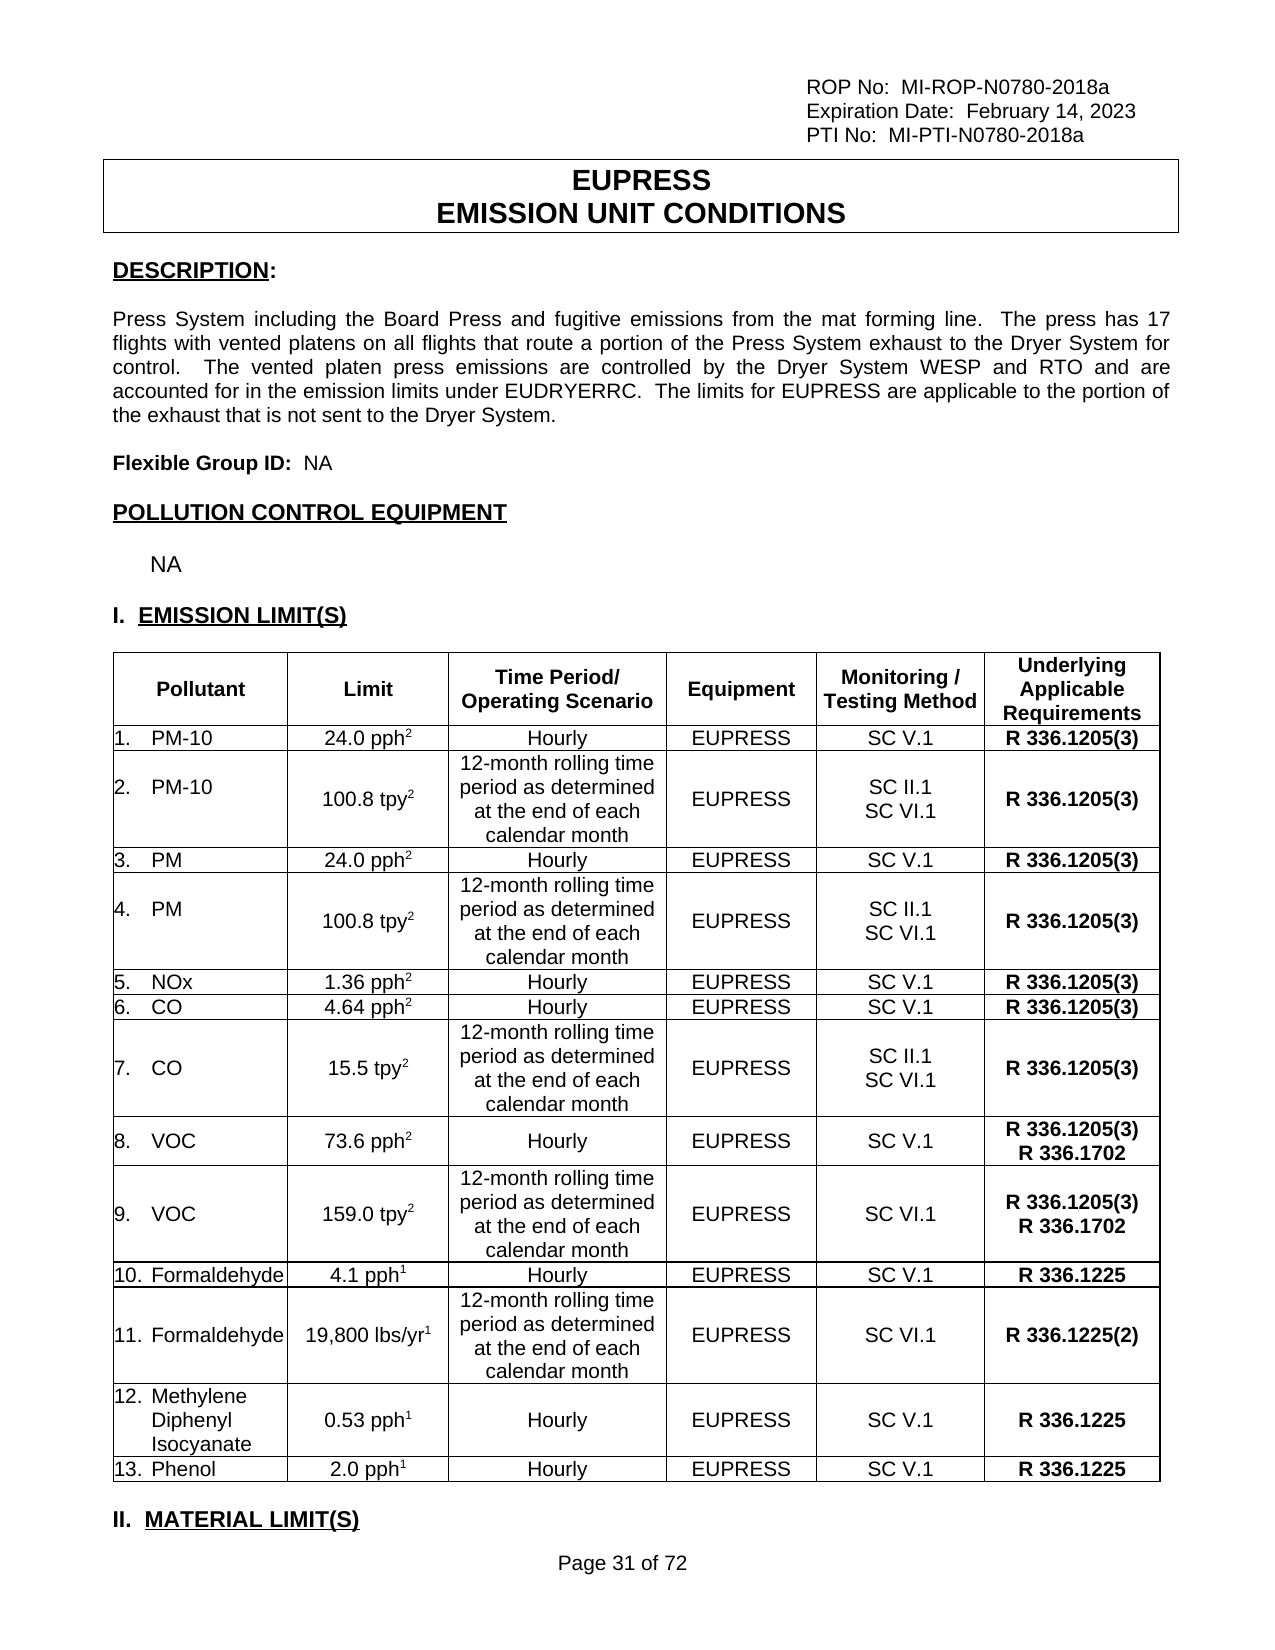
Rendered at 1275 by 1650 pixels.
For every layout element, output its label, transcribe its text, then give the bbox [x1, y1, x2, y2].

table_cell EUPRESS [667, 848, 816, 872]
table_cell 73.6 pph2 [288, 1117, 448, 1164]
table_cell PM [114, 848, 287, 872]
table_cell R 336.1205(3) [985, 1020, 1159, 1116]
table_cell EUPRESS [667, 1020, 816, 1116]
table_cell Formaldehyde [114, 1288, 287, 1383]
table_header Time Period/ Operating Scenario [449, 653, 666, 725]
table_cell EUPRESS [667, 1288, 816, 1383]
table_cell 12-month rolling time period as determined at the end of each calendar month [449, 1288, 666, 1383]
table_cell SC II.1 SC VI.1 [817, 1020, 984, 1116]
table_cell 24.0 pph2 [288, 848, 448, 872]
table_cell VOC [114, 1117, 287, 1164]
table_cell EUPRESS [667, 1384, 816, 1456]
table_cell R 336.1205(3) [985, 726, 1159, 750]
table_cell SC II.1 SC VI.1 [817, 873, 984, 969]
table_cell R 336.1205(3) [985, 873, 1159, 969]
table_cell 159.0 tpy2 [288, 1166, 448, 1261]
table_cell 15.5 tpy2 [288, 1020, 448, 1116]
table_cell 4.64 pph2 [288, 995, 448, 1019]
table_cell R 336.1225 [985, 1384, 1159, 1456]
table_cell EUPRESS [667, 726, 816, 750]
table_cell SC V.1 [817, 1457, 984, 1481]
table_cell Hourly [449, 726, 666, 750]
table_cell SC V.1 [817, 848, 984, 872]
text Press System including the Board Press and fugitive emissions from the mat forming line. The press has 17 flights with vented platens on all flights that route a portion of the Press System exhaust to the Dryer System for control. The vented platen press emissions are controlled by the Dryer System WESP and RTO and are accounted for in the emission limits under EUDRYERRC. The limits for EUPRESS are applicable to the portion of the exhaust that is not sent to the Dryer System. [112, 307, 1172, 427]
table_cell Hourly [449, 848, 666, 872]
table_cell 12-month rolling time period as determined at the end of each calendar month [449, 1020, 666, 1116]
table_cell CO [114, 995, 287, 1019]
table_cell 24.0 pph2 [288, 726, 448, 750]
subtitle EUPRESS [104, 160, 1178, 193]
text POLLUTION CONTROL EQUIPMENT [112, 499, 1170, 525]
table_cell EUPRESS [667, 1457, 816, 1481]
table_cell SC VI.1 [817, 1288, 984, 1383]
table_cell EUPRESS [667, 1263, 816, 1286]
table_cell EUPRESS [667, 970, 816, 994]
table_cell CO [114, 1020, 287, 1116]
table_cell R 336.1225 [985, 1457, 1159, 1481]
table_cell PM [114, 873, 287, 969]
text DESCRIPTION: [112, 257, 1170, 283]
table_cell R 336.1205(3) [985, 848, 1159, 872]
table_cell SC V.1 [817, 1384, 984, 1456]
text Flexible Group ID: NA [112, 451, 1170, 475]
table_header Limit [288, 653, 448, 725]
table_cell PM-10 [114, 726, 287, 750]
table_cell R 336.1225(2) [985, 1288, 1159, 1383]
table_cell Hourly [449, 1117, 666, 1164]
table_cell 100.8 tpy2 [288, 873, 448, 969]
table_cell NOx [114, 970, 287, 994]
table_cell 12-month rolling time period as determined at the end of each calendar month [449, 1166, 666, 1261]
table_cell R 336.1205(3) [985, 751, 1159, 847]
table_cell R 336.1205(3) R 336.1702 [985, 1117, 1159, 1164]
table_cell 0.53 pph1 [288, 1384, 448, 1456]
table_cell 1.36 pph2 [288, 970, 448, 994]
text I. EMISSION LIMIT(S) [112, 602, 1170, 628]
table_header Pollutant [114, 653, 287, 725]
table_cell PM-10 [114, 751, 287, 847]
table_cell EUPRESS [667, 1117, 816, 1164]
table_header Underlying Applicable Requirements [985, 653, 1159, 725]
table_cell SC V.1 [817, 970, 984, 994]
text EMISSION UNIT CONDITIONS [104, 193, 1178, 232]
table_cell 4.1 pph1 [288, 1263, 448, 1286]
table_cell 100.8 tpy2 [288, 751, 448, 847]
table_cell VOC [114, 1166, 287, 1261]
table_cell 12-month rolling time period as determined at the end of each calendar month [449, 751, 666, 847]
table_header Monitoring / Testing Method [817, 653, 984, 725]
table_cell Hourly [449, 1457, 666, 1481]
table_cell Formaldehyde [114, 1263, 287, 1286]
table_cell SC V.1 [817, 995, 984, 1019]
table_cell SC V.1 [817, 1117, 984, 1164]
table_cell 2.0 pph1 [288, 1457, 448, 1481]
table_cell Hourly [449, 1263, 666, 1286]
table_cell R 336.1225 [985, 1263, 1159, 1286]
table_cell Hourly [449, 1384, 666, 1456]
table_cell R 336.1205(3) [985, 995, 1159, 1019]
table_cell R 336.1205(3) [985, 970, 1159, 994]
text NA [112, 551, 1170, 578]
table_cell EUPRESS [667, 995, 816, 1019]
table_cell SC II.1 SC VI.1 [817, 751, 984, 847]
table_header Equipment [667, 653, 816, 725]
table_cell Hourly [449, 995, 666, 1019]
table_cell SC V.1 [817, 1263, 984, 1286]
text II. MATERIAL LIMIT(S) [112, 1506, 1170, 1532]
table_cell Methylene Diphenyl Isocyanate [114, 1384, 287, 1456]
table_cell EUPRESS [667, 1166, 816, 1261]
table_cell 19,800 lbs/yr1 [288, 1288, 448, 1383]
table_cell EUPRESS [667, 873, 816, 969]
table_cell SC VI.1 [817, 1166, 984, 1261]
table_cell 12-month rolling time period as determined at the end of each calendar month [449, 873, 666, 969]
table_cell R 336.1205(3) R 336.1702 [985, 1166, 1159, 1261]
table_cell Phenol [114, 1457, 287, 1481]
table_cell Hourly [449, 970, 666, 994]
table_cell EUPRESS [667, 751, 816, 847]
table_cell SC V.1 [817, 726, 984, 750]
